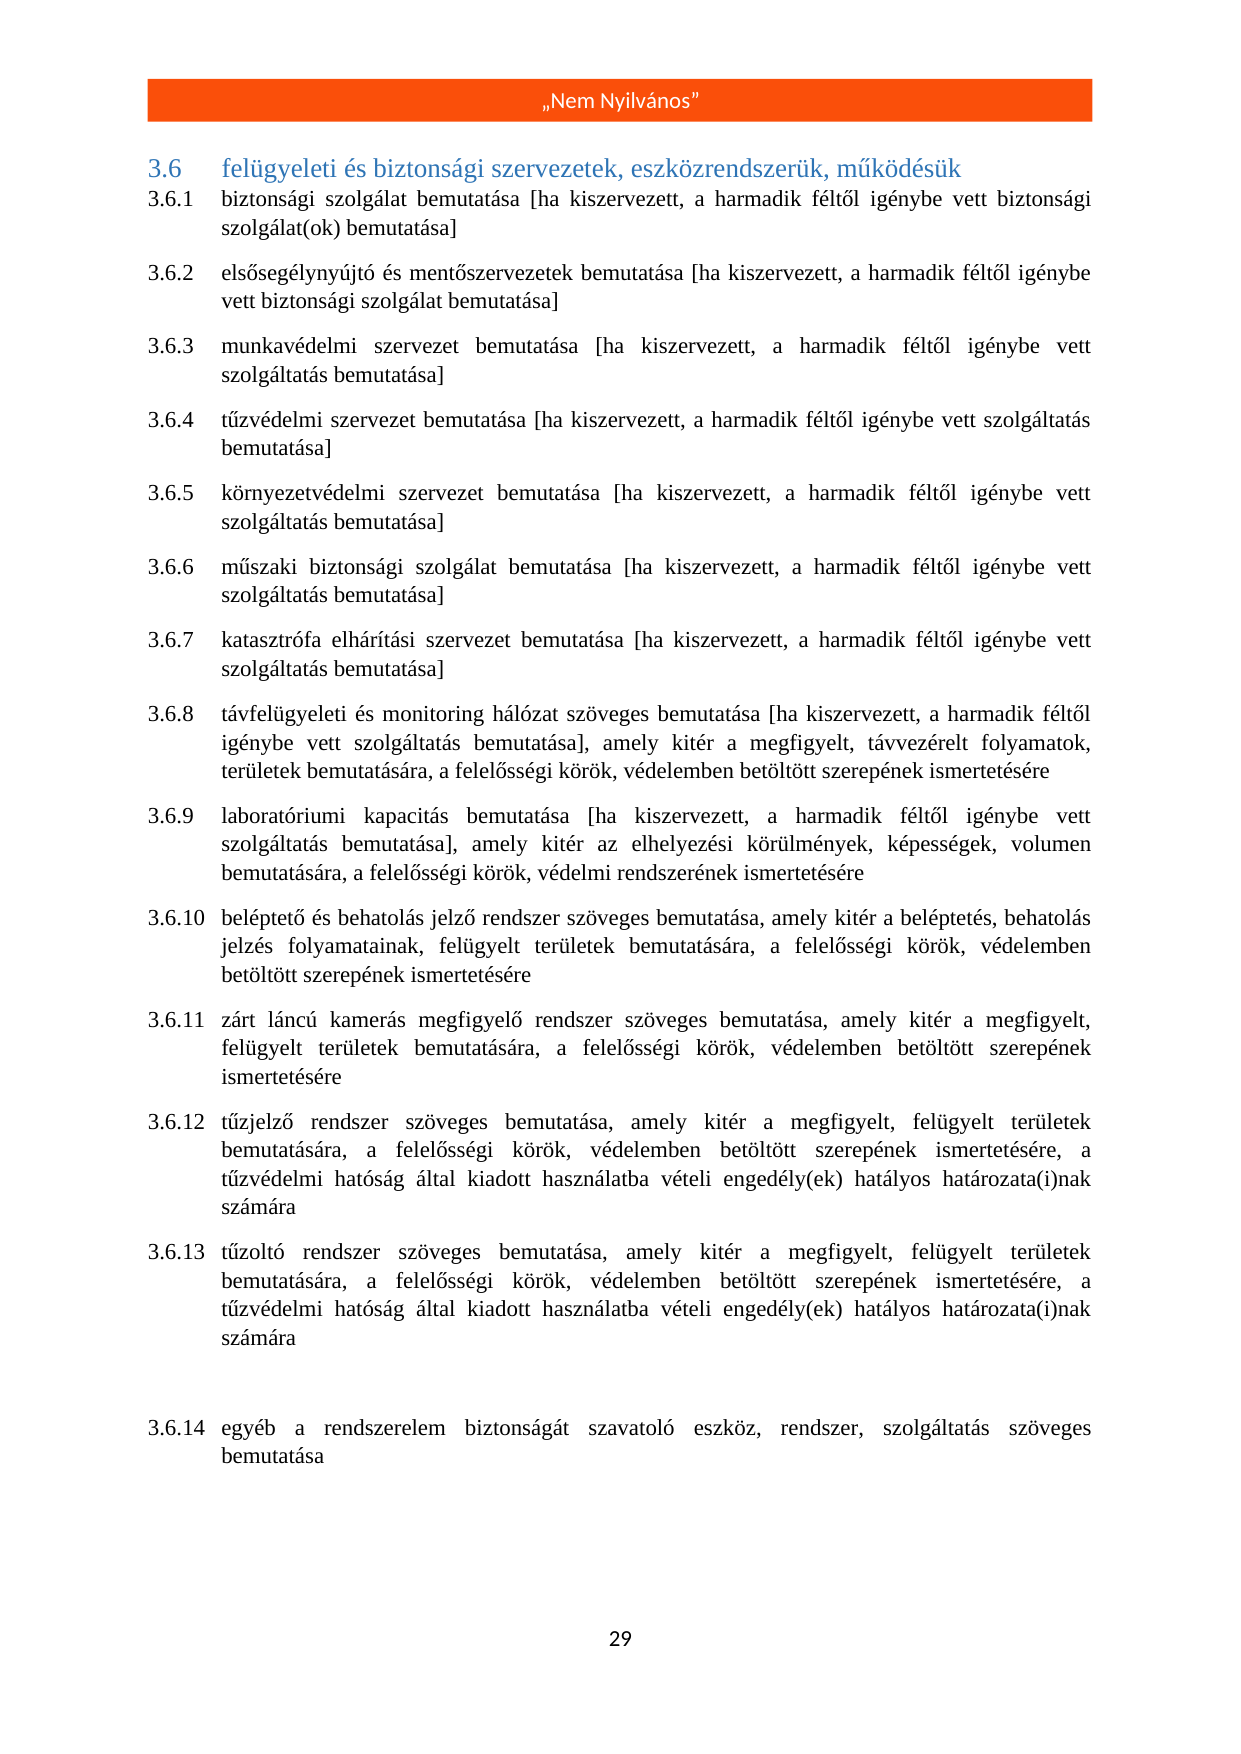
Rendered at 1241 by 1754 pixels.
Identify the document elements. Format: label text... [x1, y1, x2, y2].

text 3.6.11 zárt láncú kamerás megfigyelő rendszer szöveges bemutatása, amely kitér a megfigyelt, felügyelt területek bemutatására, a felelősségi körök, védelemben betöltött szerepének ismertetésére [148, 1006, 1093, 1089]
text 3.6.8 távfelügyeleti és monitoring hálózat szöveges bemutatása [ha kiszervezett, a harmadik féltől igénybe vett szolgáltatás bemutatása], amely kitér a megfigyelt, távvezérelt folyamatok, területek bemutatására, a felelősségi körök, védelemben betöltött szerepének ismertetésére [148, 700, 1093, 783]
text 3.6.12 tűzjelző rendszer szöveges bemutatása, amely kitér a megfigyelt, felügyelt területek bemutatására, a felelősségi körök, védelemben betöltött szerepének ismertetésére, a tűzvédelmi hatóság által kiadott használatba vételi engedély(ek) hatályos határozata(i)nak számára [148, 1108, 1093, 1220]
text 3.6.3 munkavédelmi szervezet bemutatása [ha kiszervezett, a harmadik féltől igénybe vett szolgáltatás bemutatása] [148, 332, 1093, 387]
text 3.6.4 tűzvédelmi szervezet bemutatása [ha kiszervezett, a harmadik féltől igénybe vett szolgáltatás bemutatása] [148, 406, 1093, 461]
subtitle 3.6 felügyeleti és biztonsági szervezetek, eszközrendszerük, működésük [148, 152, 1093, 183]
text 3.6.14 egyéb a rendszerelem biztonságát szavatoló eszköz, rendszer, szolgáltatás szöveges bemutatása [148, 1414, 1093, 1469]
text 3.6.9 laboratóriumi kapacitás bemutatása [ha kiszervezett, a harmadik féltől igénybe vett szolgáltatás bemutatása], amely kitér az elhelyezési körülmények, képességek, volumen bemutatására, a felelősségi körök, védelmi rendszerének ismertetésére [148, 802, 1093, 885]
text 3.6.1 biztonsági szolgálat bemutatása [ha kiszervezett, a harmadik féltől igénybe vett biztonsági szolgálat(ok) bemutatása] [148, 185, 1093, 240]
text 3.6.10 beléptető és behatolás jelző rendszer szöveges bemutatása, amely kitér a beléptetés, behatolás jelzés folyamatainak, felügyelt területek bemutatására, a felelősségi körök, védelemben betöltött szerepének ismertetésére [148, 904, 1093, 987]
text 3.6.6 műszaki biztonsági szolgálat bemutatása [ha kiszervezett, a harmadik féltől igénybe vett szolgáltatás bemutatása] [148, 553, 1093, 608]
text 3.6.2 elsősegélynyújtó és mentőszervezetek bemutatása [ha kiszervezett, a harmadik féltől igénybe vett biztonsági szolgálat bemutatása] [148, 259, 1093, 314]
text 3.6.5 környezetvédelmi szervezet bemutatása [ha kiszervezett, a harmadik féltől igénybe vett szolgáltatás bemutatása] [148, 479, 1093, 534]
text 3.6.7 katasztrófa elhárítási szervezet bemutatása [ha kiszervezett, a harmadik féltől igénybe vett szolgáltatás bemutatása] [148, 627, 1093, 681]
text 3.6.13 tűzoltó rendszer szöveges bemutatása, amely kitér a megfigyelt, felügyelt területek bemutatására, a felelősségi körök, védelemben betöltött szerepének ismertetésére, a tűzvédelmi hatóság által kiadott használatba vételi engedély(ek) hatályos határozata(i)nak számára [148, 1238, 1093, 1350]
